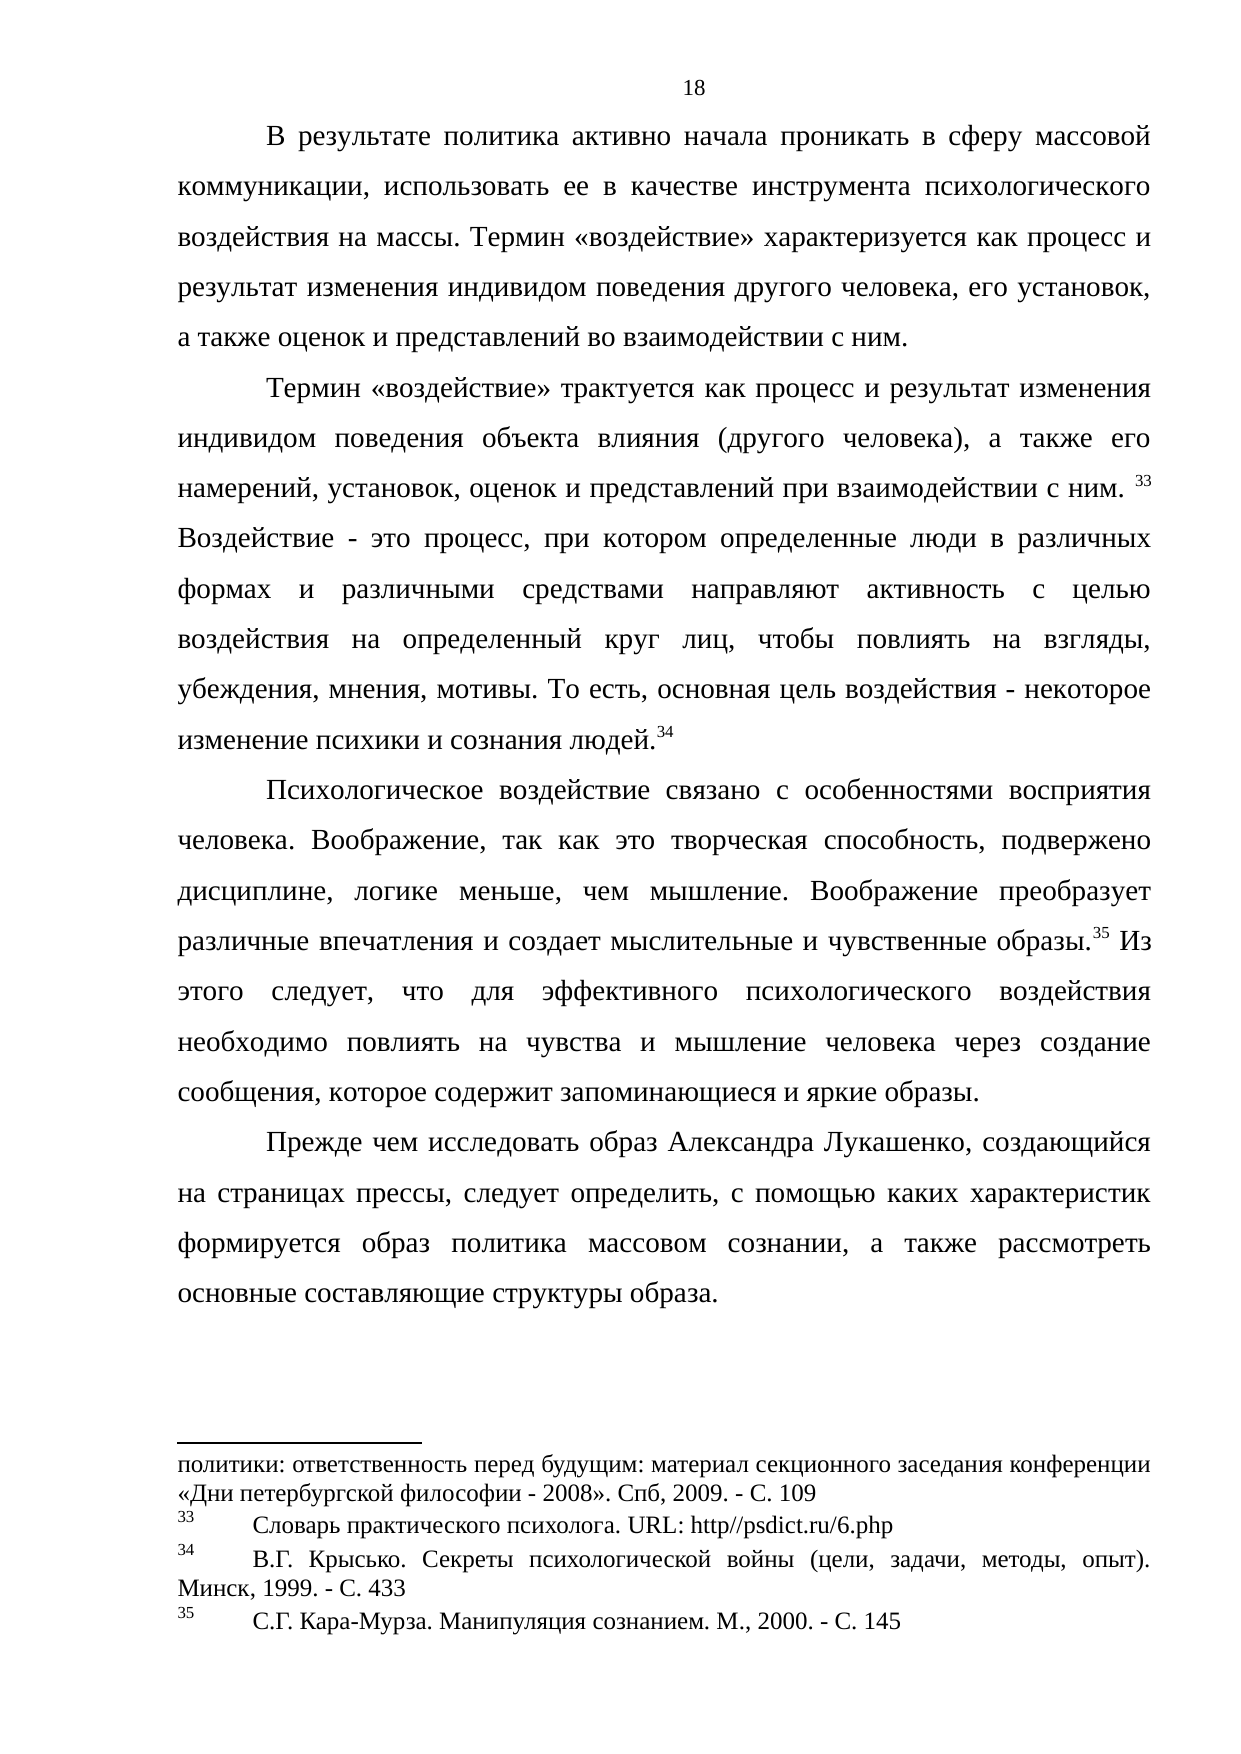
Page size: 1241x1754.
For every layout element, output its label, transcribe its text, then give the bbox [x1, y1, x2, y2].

text Психологическое воздействие связано с особенностями восприятия человека. Воображение, так как это творческая способность, подвержено дисциплине, логике меньше, чем мышление. Воображение преобразует различные впечатления и создает мыслительные и чувственные образы. Из этого следует, что для эффективного психологического воздействия необходимо повлиять на чувства и мышление человека через создание сообщения, которое содержит запоминающиеся и яркие образы. [177, 772, 1152, 1108]
text Термин «воздействие» трактуется как процесс и результат изменения индивидом поведения объекта влияния (другого человека), а также его намерений, установок, оценок и представлений при взаимодействии с ним. Воздействие - это процесс, при котором определенные люди в различных формах и различными средствами направляют активность с целью воздействия на определенный круг лиц, чтобы повлиять на взгляды, убеждения, мнения, мотивы. То есть, основная цель воздействия - некоторое изменение психики и сознания людей. [177, 370, 1152, 755]
text Прежде чем исследовать образ Александра Лукашенко, создающийся на страницах прессы, следует определить, с помощью каких характеристик формируется образ политика массовом сознании, а также рассмотреть основные составляющие структуры образа. [177, 1124, 1152, 1309]
text В результате политика активно начала проникать в сферу массовой коммуникации, использовать ее в качестве инструмента психологического воздействия на массы. Термин «воздействие» характеризуется как процесс и результат изменения индивидом поведения другого человека, его установок, а также оценок и представлений во взаимодействии с ним. [177, 118, 1152, 353]
